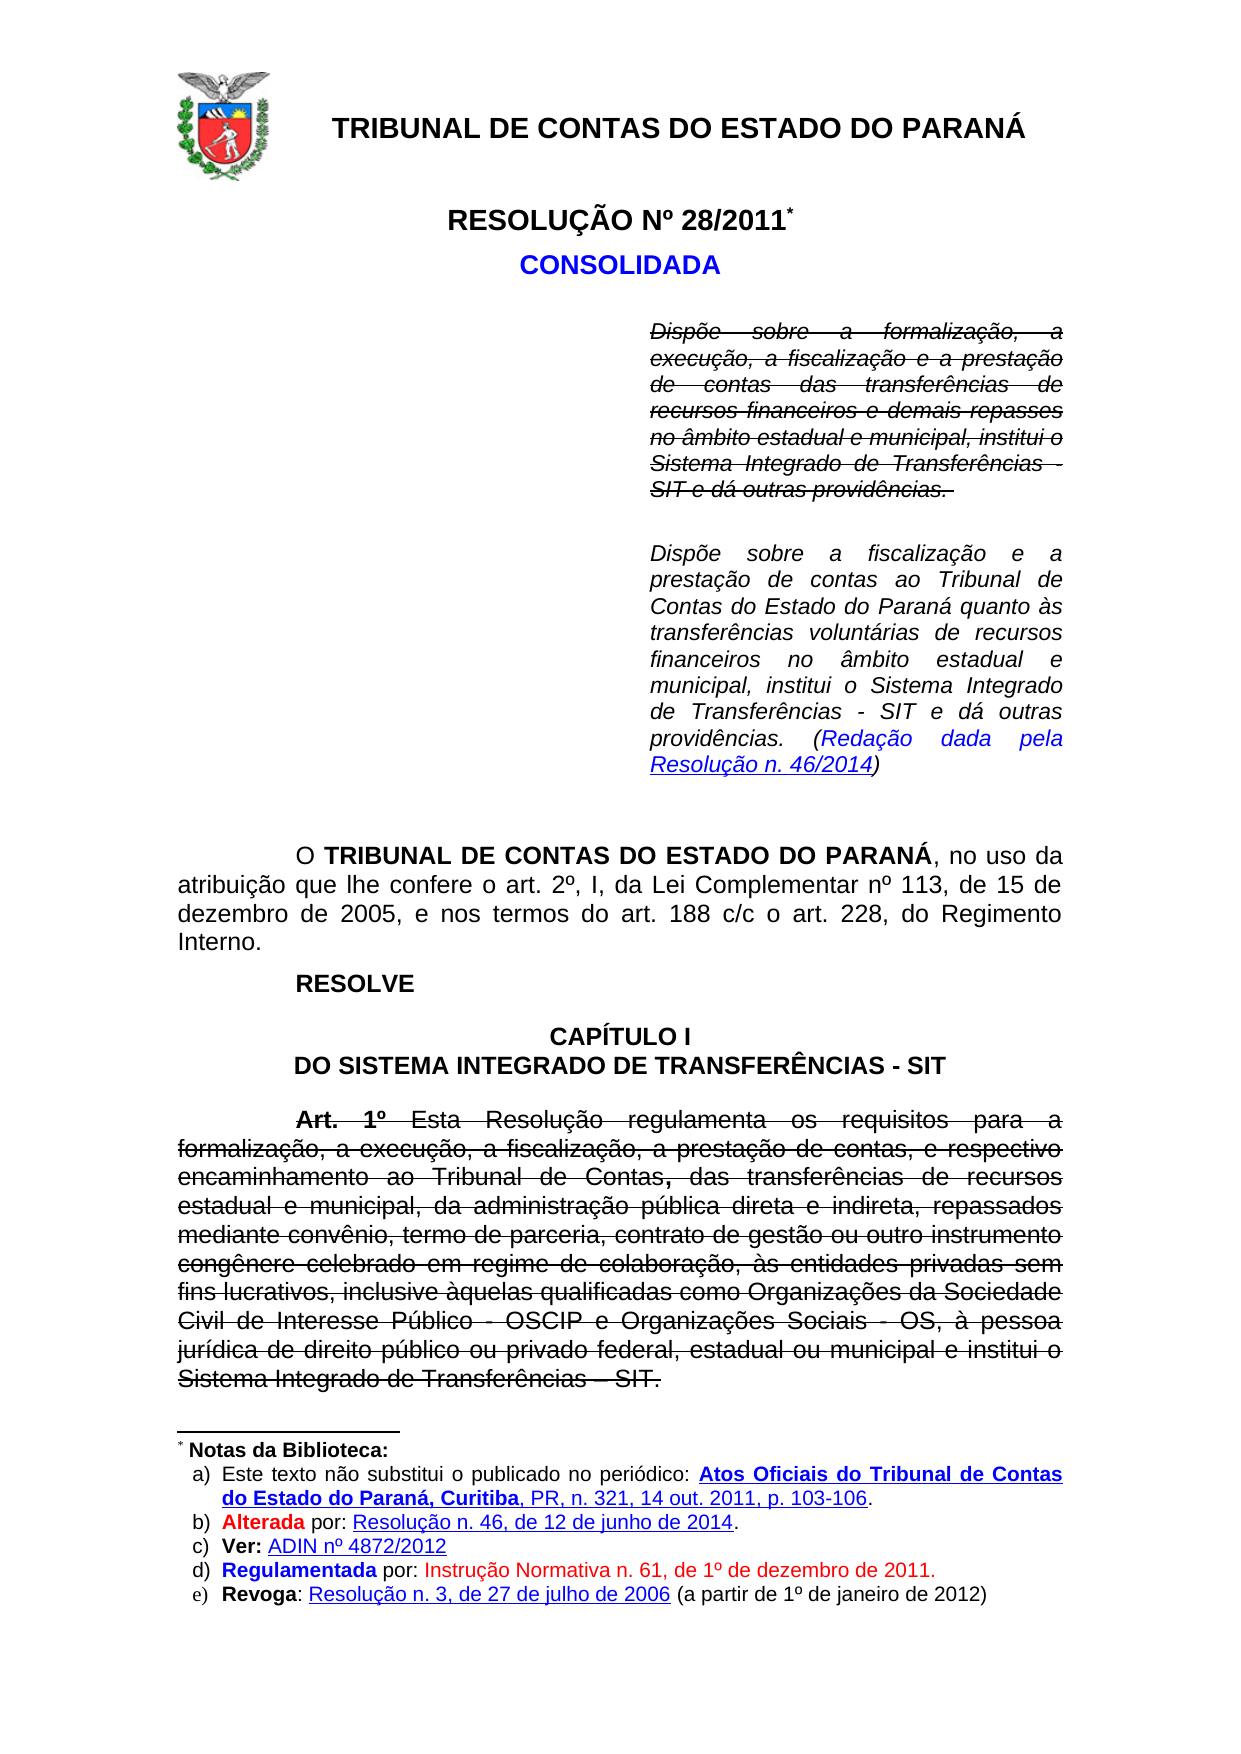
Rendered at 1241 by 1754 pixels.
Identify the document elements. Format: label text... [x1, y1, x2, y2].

text CAPÍTULO I DO SISTEMA INTEGRADO DE TRANSFERÊNCIAS - SIT [177, 1022, 1063, 1080]
text Dispõe sobre a fiscalização e a prestação de contas ao Tribunal de Contas do Estado do Paraná quanto às transferências voluntárias de recursos financeiros no âmbito estadual e municipal, institui o Sistema Integrado de Transferências - SIT e dá outras providências. (Redação dada pela Resolução n. 46/2014) [650, 540, 1063, 777]
text Dispõe sobre a formalização, a execução, a fiscalização e a prestação de contas das transferências de recursos financeiros e demais repasses no âmbito estadual e municipal, institui o Sistema Integrado de Transferências - SIT e dá outras providências. [650, 465, 1063, 503]
text CONSOLIDADA [177, 249, 1063, 281]
text RESOLUÇÃO Nº 28/2011 [177, 203, 1063, 237]
text RESOLVE [177, 969, 1063, 997]
text O TRIBUNAL DE CONTAS DO ESTADO DO PARANÁ, no uso da atribuição que lhe confere o art. 2º, I, da Lei Complementar nº 113, de 15 de dezembro de 2005, e nos termos do art. 188 c/c o art. 228, do Regimento Interno. [177, 841, 1063, 956]
picture [177, 72, 270, 181]
